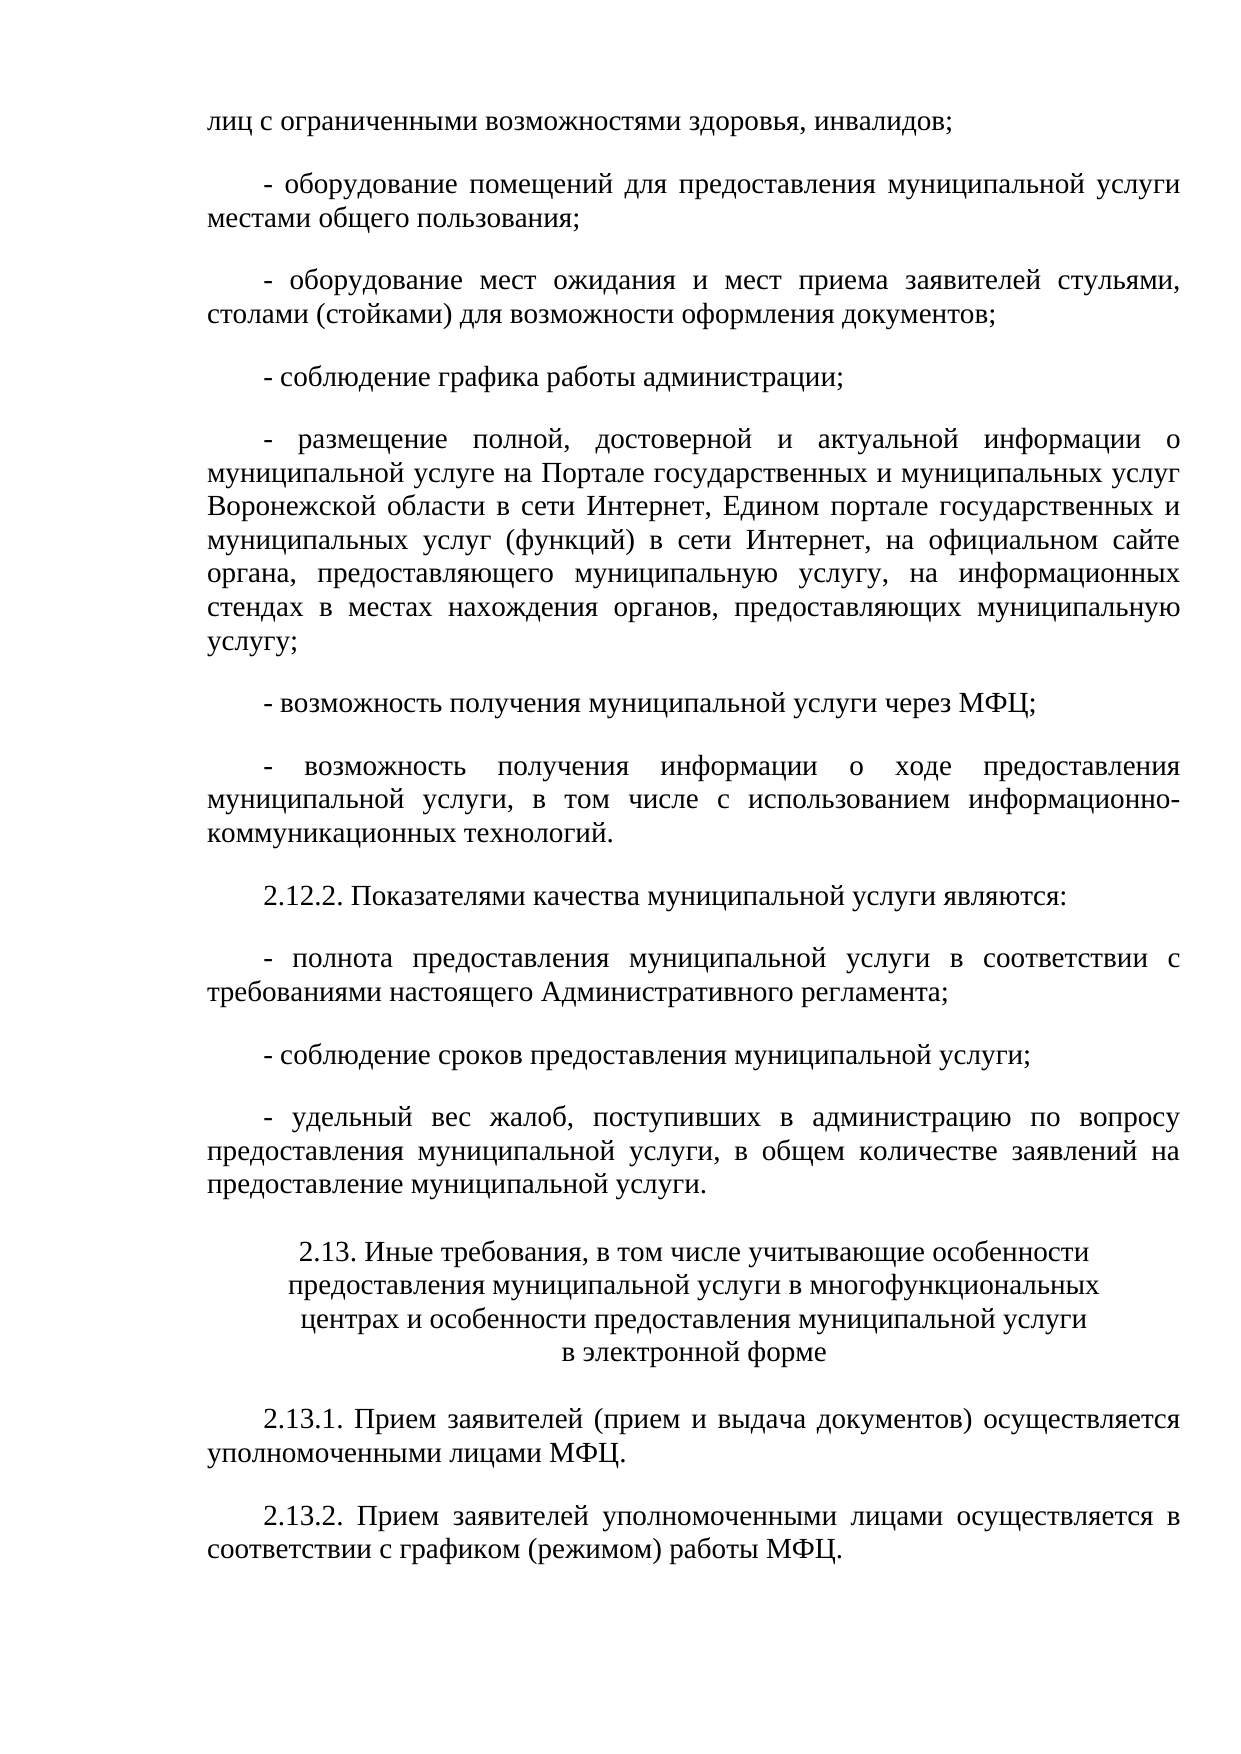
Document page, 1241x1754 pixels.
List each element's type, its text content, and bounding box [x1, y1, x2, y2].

text - удельный вес жалоб, поступивших в администрацию по вопросу предоставления муниципальной услуги, в общем количестве заявлений на предоставление муниципальной услуги. [207, 1099, 1181, 1200]
text - полнота предоставления муниципальной услуги в соответствии с требованиями настоящего Административного регламента; [207, 941, 1181, 1008]
text - соблюдение графика работы администрации; [207, 359, 1181, 392]
text - соблюдение сроков предоставления муниципальной услуги; [207, 1037, 1181, 1070]
text - возможность получения муниципальной услуги через МФЦ; [207, 685, 1181, 719]
text предоставления муниципальной услуги в многофункциональных [207, 1267, 1181, 1301]
text - размещение полной, достоверной и актуальной информации о муниципальной услуге на Портале государственных и муниципальных услуг Воронежской области в сети Интернет, Едином портале государственных и муниципальных услуг (функций) в сети Интернет, на официальном сайте органа, предоставляющего муниципальную услугу, на информационных стендах в местах нахождения органов, предоставляющих муниципальную услугу; [207, 421, 1181, 656]
text 2.12.2. Показателями качества муниципальной услуги являются: [207, 878, 1181, 911]
text - оборудование мест ожидания и мест приема заявителей стульями, столами (стойками) для возможности оформления документов; [207, 262, 1181, 329]
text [207, 103, 1181, 137]
text 2.13. Иные требования, в том числе учитывающие особенности [207, 1234, 1181, 1267]
text в электронной форме [207, 1334, 1181, 1368]
text 2.13.1. Прием заявителей (прием и выдача документов) осуществляется уполномоченными лицами МФЦ. [207, 1401, 1181, 1468]
text центрах и особенности предоставления муниципальной услуги [207, 1301, 1181, 1334]
text - возможность получения информации о ходе предоставления муниципальной услуги, в том числе с использованием информационно-коммуникационных технологий. [207, 748, 1181, 849]
text 2.13.2. Прием заявителей уполномоченными лицами осуществляется в соответствии с графиком (режимом) работы МФЦ. [207, 1498, 1181, 1565]
text - оборудование помещений для предоставления муниципальной услуги местами общего пользования; [207, 166, 1181, 233]
